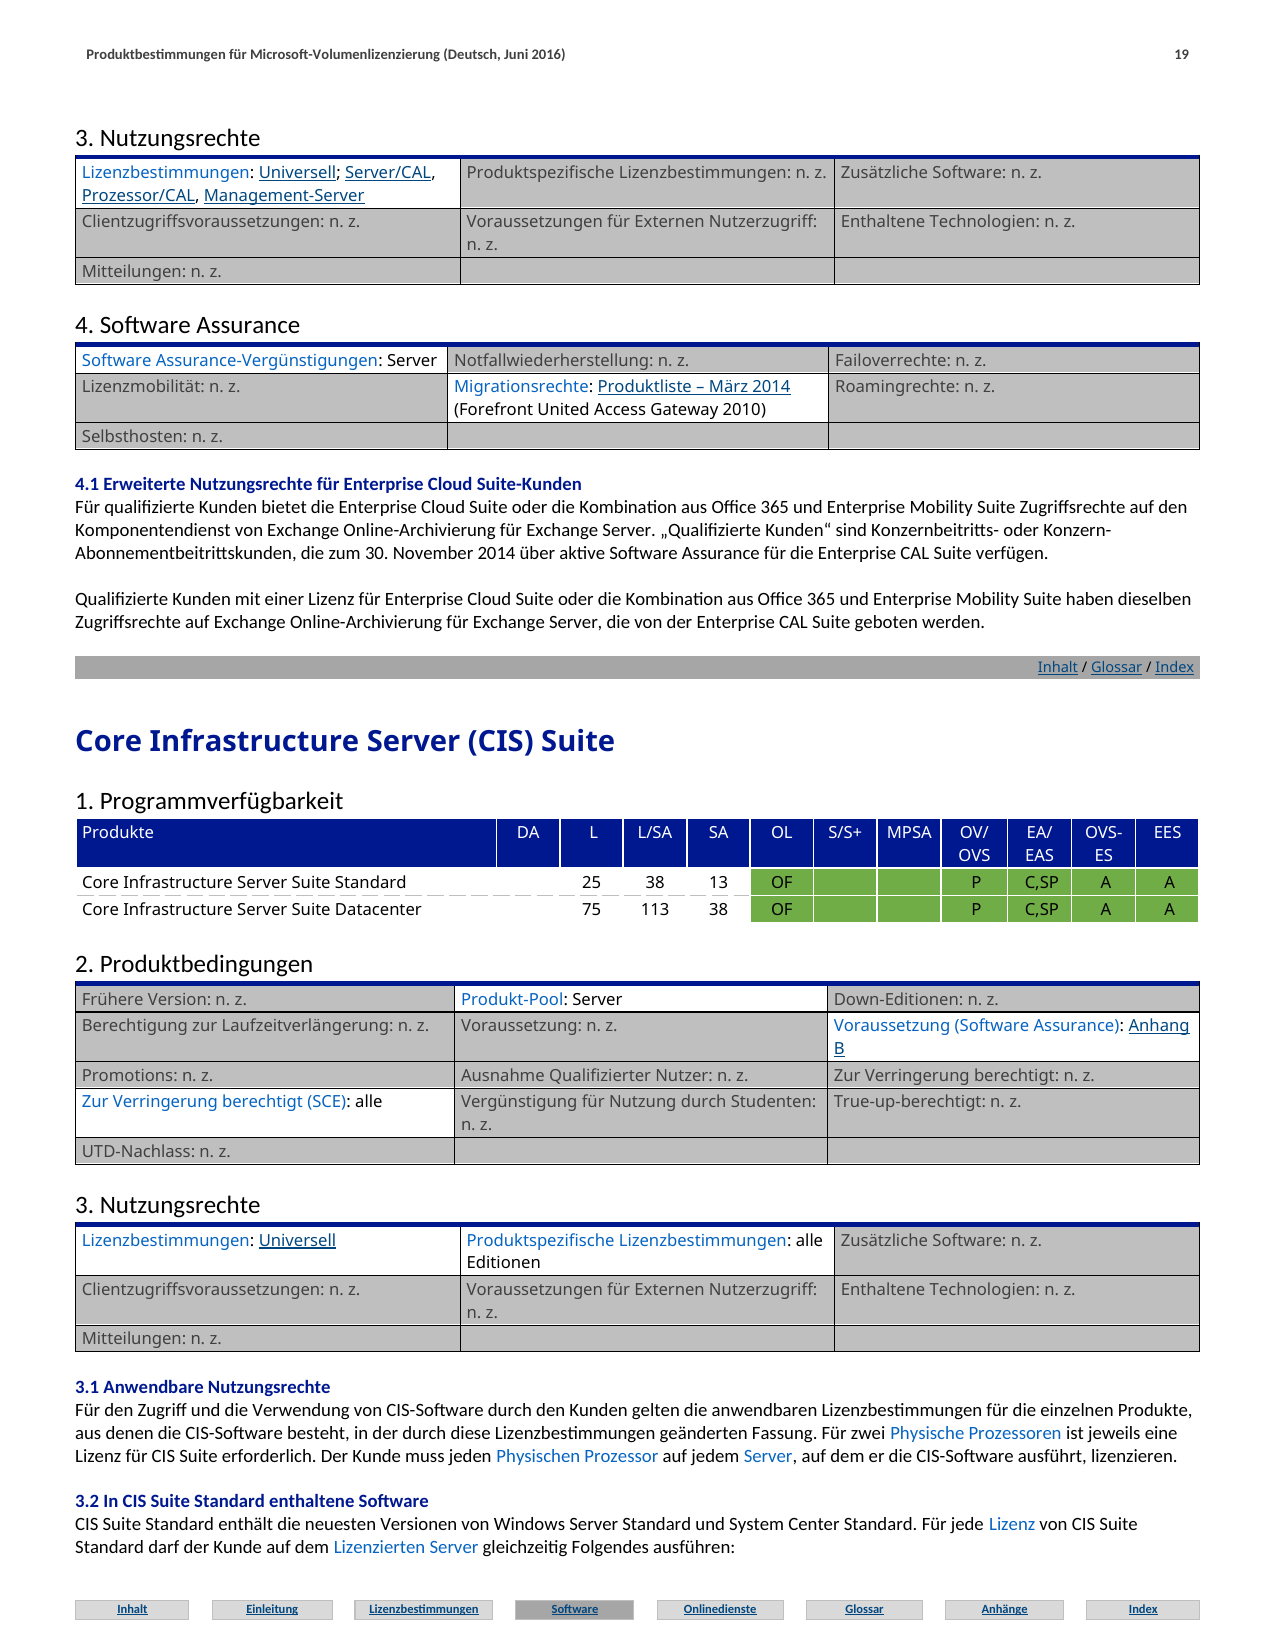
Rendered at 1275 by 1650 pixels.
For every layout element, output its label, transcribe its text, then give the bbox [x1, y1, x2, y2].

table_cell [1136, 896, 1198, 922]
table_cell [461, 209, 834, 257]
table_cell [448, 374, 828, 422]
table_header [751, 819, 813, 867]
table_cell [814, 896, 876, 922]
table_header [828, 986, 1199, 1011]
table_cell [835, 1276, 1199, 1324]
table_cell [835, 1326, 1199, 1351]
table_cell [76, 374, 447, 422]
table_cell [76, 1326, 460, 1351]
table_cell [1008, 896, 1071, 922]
list Für den Zugriff und die Verwendung von CIS-Software durch den Kunden gelten die anwendbaren Lizenzbestimmungen für die einzelnen Produkte, aus denen die CIS-Software besteht, in der durch diese Lizenzbestimmungen geänderten Fassung. Für zwei Physische Prozessoren ist jeweils eine Lizenz für CIS Suite erforderlich. Der Kunde muss jeden Physischen Prozessor auf jedem Server, auf dem er die CIS-Software ausführt, lizenzieren. [75, 1398, 1200, 1467]
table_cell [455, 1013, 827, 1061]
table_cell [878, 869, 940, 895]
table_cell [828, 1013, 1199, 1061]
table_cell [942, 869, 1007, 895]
subtitle Core Infrastructure Server (CIS) Suite [75, 720, 1200, 760]
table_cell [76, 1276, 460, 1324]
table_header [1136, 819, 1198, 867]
list 1. Programmverfügbarkeit [75, 785, 1200, 816]
subtitle 3.1 Anwendbare Nutzungsrechte [75, 1375, 1200, 1398]
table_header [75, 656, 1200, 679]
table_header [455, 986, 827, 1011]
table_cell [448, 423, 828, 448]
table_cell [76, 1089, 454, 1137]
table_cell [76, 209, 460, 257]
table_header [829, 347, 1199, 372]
subtitle 3.2 In CIS Suite Standard enthaltene Software [75, 1490, 1200, 1513]
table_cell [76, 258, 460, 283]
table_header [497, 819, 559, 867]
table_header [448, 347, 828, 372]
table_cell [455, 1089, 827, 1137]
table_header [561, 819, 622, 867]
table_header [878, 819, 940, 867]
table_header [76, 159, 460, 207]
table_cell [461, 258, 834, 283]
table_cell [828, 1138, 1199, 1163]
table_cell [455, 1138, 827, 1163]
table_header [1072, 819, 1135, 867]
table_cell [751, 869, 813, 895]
list 3. Nutzungsrechte [75, 1189, 1200, 1220]
list Für qualifizierte Kunden bietet die Enterprise Cloud Suite oder die Kombination aus Office 365 und Enterprise Mobility Suite Zugriffsrechte auf den Komponentendienst von Exchange Online-Archivierung für Exchange Server. „Qualifizierte Kunden“ sind Konzernbeitritts- oder Konzern-Abonnementbeitrittskunden, die zum 30. November 2014 über aktive Software Assurance für die Enterprise CAL Suite verfügen. [75, 495, 1200, 564]
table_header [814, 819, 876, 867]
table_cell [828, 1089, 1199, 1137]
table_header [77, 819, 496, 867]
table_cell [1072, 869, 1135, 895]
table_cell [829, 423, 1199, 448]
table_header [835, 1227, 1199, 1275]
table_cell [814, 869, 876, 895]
list 4. Software Assurance [75, 309, 1200, 340]
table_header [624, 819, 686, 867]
subtitle 4.1 Erweiterte Nutzungsrechte für Enterprise Cloud Suite-Kunden [75, 472, 1200, 495]
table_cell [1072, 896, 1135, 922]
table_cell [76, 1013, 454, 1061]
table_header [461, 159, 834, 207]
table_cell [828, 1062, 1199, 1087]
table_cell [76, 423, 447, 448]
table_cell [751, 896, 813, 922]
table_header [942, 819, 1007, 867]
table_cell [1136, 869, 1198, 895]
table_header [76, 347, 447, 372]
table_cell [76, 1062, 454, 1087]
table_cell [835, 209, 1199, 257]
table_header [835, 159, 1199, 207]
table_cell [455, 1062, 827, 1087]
list CIS Suite Standard enthält die neuesten Versionen von Windows Server Standard und System Center Standard. Für jede Lizenz von CIS Suite Standard darf der Kunde auf dem Lizenzierten Server gleichzeitig Folgendes ausführen: [75, 1513, 1200, 1558]
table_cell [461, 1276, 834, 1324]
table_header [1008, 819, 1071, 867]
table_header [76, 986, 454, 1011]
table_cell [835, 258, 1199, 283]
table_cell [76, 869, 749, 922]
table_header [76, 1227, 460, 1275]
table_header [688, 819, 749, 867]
list 3. Nutzungsrechte [75, 122, 1200, 152]
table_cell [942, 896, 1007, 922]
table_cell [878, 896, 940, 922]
list Qualifizierte Kunden mit einer Lizenz für Enterprise Cloud Suite oder die Kombination aus Office 365 und Enterprise Mobility Suite haben dieselben Zugriffsrechte auf Exchange Online-Archivierung für Exchange Server, die von der Enterprise CAL Suite geboten werden. [75, 587, 1200, 633]
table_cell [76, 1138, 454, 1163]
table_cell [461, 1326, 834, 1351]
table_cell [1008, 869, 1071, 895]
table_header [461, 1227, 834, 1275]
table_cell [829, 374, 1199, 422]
list 2. Produktbedingungen [75, 948, 1200, 979]
